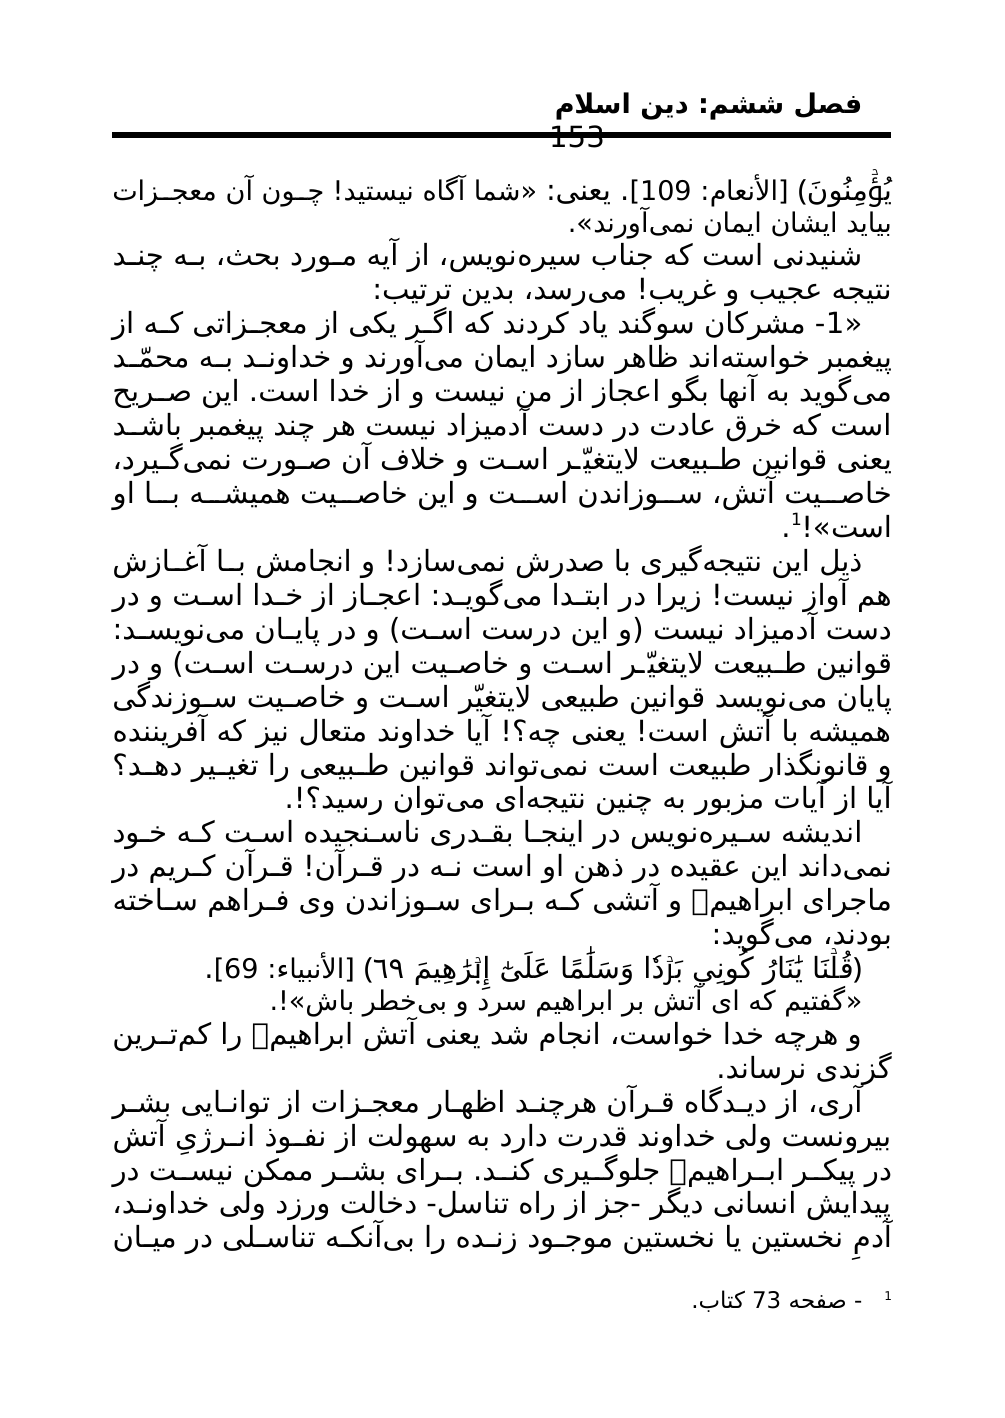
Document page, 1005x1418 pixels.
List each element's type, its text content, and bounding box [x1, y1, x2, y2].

text شنیدنی است که جناب سیره‌نویس، از آیه مورد بحث، به چند نتیجه عجیب و غریب! می‌رسد، بدین ترتیب: [112, 238, 892, 306]
text ذیل این نتیجه‌گیری با صدرش نمی‌سازد! و انجامش با آغازش هم آواز نیست! زیرا در ابتدا می‌گوید: اعجاز از خدا است و در دست آدمیزاد نیست (و این درست است) و در پایان می‌نویسد: قوانین طبیعت لایتغیّر است و خاصیت این درست است) و در پایان می‌نویسد قوانین طبیعی لایتغیّر است و خاصیت سوزندگی همیشه با آتش است! یعنی چه؟! آیا خداوند متعال نیز که آفریننده و قانونگذار طبیعت است نمی‌تواند قوانین طبیعی را تغییر دهد؟ آیا از آیات مزبور به چنین نتیجه‌ای می‌توان رسید؟!. [112, 544, 892, 816]
text و هرچه خدا خواست، انجام شد یعنی آتش ابراهیم را کم‌ترین گزندی نرساند. [112, 1017, 892, 1085]
text ﴿قُلۡنَا يَٰنَارُ كُونِي بَرۡدٗا وَسَلَٰمًا عَلَىٰٓ إِبۡرَٰهِيمَ ٦٩﴾ [الأنبیاء: 69]. [112, 952, 892, 986]
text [112, 173, 892, 238]
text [112, 1085, 892, 1255]
text «گفتیم که ای آتش بر ابراهیم سرد و بی‌خطر باش»!. [112, 986, 892, 1017]
text اندیشه سیره‌نویس در اینجا بقدری ناسنجیده است که خود نمی‌داند این عقیده در ذهن او است نه در قرآن! قرآن کریم در ماجرای ابراهیم و آتشی که برای سوزاندن وی فراهم ساخته بودند، می‌گوید: [112, 816, 892, 952]
text «1- مشرکان سوگند یاد کردند که اگر یکی از معجزاتی که از پیغمبر خواسته‌اند ظاهر سازد ایمان می‌آورند و خداوند به محمّد می‌گوید به آنها بگو اعجاز از من نیست و از خدا است. این صریح است که خرق عادت در دست آدمیزاد نیست هر چند پیغمبر باشد یعنی قوانین طبیعت لایتغیّر است و خلاف آن صورت نمی‌گیرد، خاصیت آتش، سوزاندن است و این خاصیت همیشه با او است»!. [112, 306, 892, 544]
